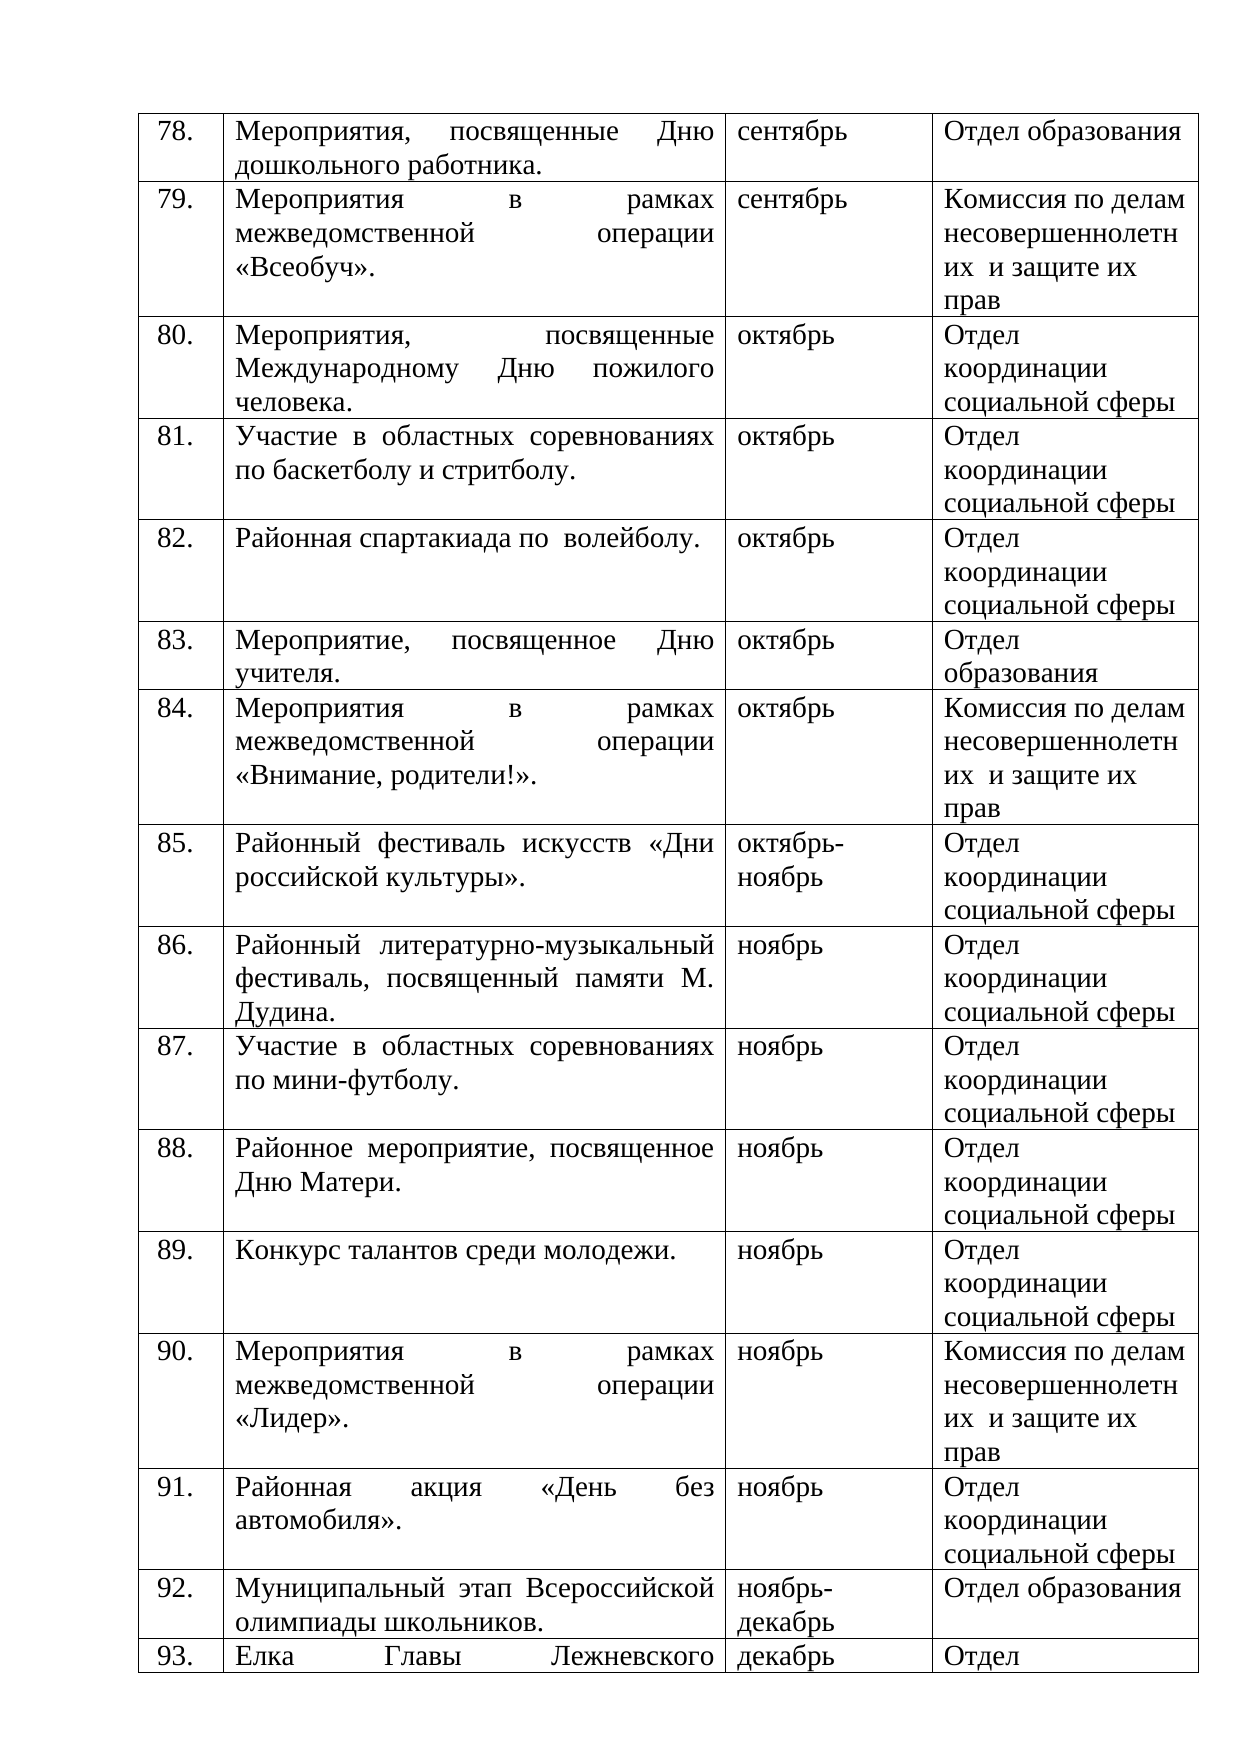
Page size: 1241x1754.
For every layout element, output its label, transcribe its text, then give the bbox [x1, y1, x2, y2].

table_cell ноябрь [726, 1232, 932, 1332]
table_cell ноябрь [726, 1334, 932, 1468]
table_cell Мероприятия, посвященные Дню дошкольного работника. [224, 114, 725, 181]
table_cell Районная акция «День без автомобиля». [224, 1469, 725, 1569]
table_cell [224, 1639, 725, 1672]
table_cell октябрь [726, 317, 932, 417]
table_cell [139, 520, 223, 621]
table_cell [139, 1469, 223, 1569]
table_cell [139, 317, 223, 417]
table_cell Отдел образования [933, 114, 1198, 181]
table_cell Районный фестиваль искусств «Дни российской культуры». [224, 825, 725, 926]
table_cell Отдел образования [933, 622, 1198, 689]
table_cell [139, 1130, 223, 1231]
table_cell [139, 622, 223, 689]
table_cell [139, 1334, 223, 1468]
table_cell сентябрь [726, 182, 932, 316]
table_cell сентябрь [726, 114, 932, 181]
table_cell Мероприятие, посвященное Дню учителя. [224, 622, 725, 689]
table_cell [139, 690, 223, 824]
table_cell Отдел координации социальной сферы [933, 825, 1198, 926]
table_cell Районный литературно-музыкальный фестиваль, посвященный памяти М. Дудина. [224, 927, 725, 1027]
table_cell [139, 182, 223, 316]
table_cell ноябрь [726, 1130, 932, 1231]
table_cell [139, 1029, 223, 1129]
table_cell Отдел координации социальной сферы [933, 1469, 1198, 1569]
table_cell октябрь [726, 690, 932, 824]
table_cell Муниципальный этап Всероссийской олимпиады школьников. [224, 1570, 725, 1637]
table_cell Отдел координации социальной сферы [933, 1029, 1198, 1129]
table_cell [139, 825, 223, 926]
table_cell [139, 927, 223, 1027]
table_cell Отдел координации социальной сферы [933, 1130, 1198, 1231]
table_cell Отдел образования [933, 1570, 1198, 1637]
table_cell [139, 1570, 223, 1637]
table_cell Отдел координации социальной сферы [933, 1232, 1198, 1332]
table_cell Мероприятия в рамках межведомственной операции «Внимание, родители!». [224, 690, 725, 824]
table_cell октябрь-ноябрь [726, 825, 932, 926]
table_cell [139, 1639, 223, 1672]
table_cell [933, 1639, 1198, 1672]
table_cell [139, 1232, 223, 1332]
table_cell Участие в областных соревнованиях по мини-футболу. [224, 1029, 725, 1129]
table_cell Отдел координации социальной сферы [933, 419, 1198, 519]
table_cell ноябрь-декабрь [726, 1570, 932, 1637]
table_cell Отдел координации социальной сферы [933, 927, 1198, 1027]
table_cell Отдел координации социальной сферы [933, 317, 1198, 417]
table_cell Конкурс талантов среди молодежи. [224, 1232, 725, 1332]
table_cell [139, 114, 223, 181]
table_cell Мероприятия в рамках межведомственной операции «Всеобуч». [224, 182, 725, 316]
table_cell Мероприятия в рамках межведомственной операции «Лидер». [224, 1334, 725, 1468]
table_cell декабрь [726, 1639, 932, 1672]
table_cell [139, 419, 223, 519]
table_cell октябрь [726, 520, 932, 621]
table_cell ноябрь [726, 927, 932, 1027]
table_cell Комиссия по делам несовершеннолетних и защите их прав [933, 182, 1198, 316]
table_cell Районная спартакиада по волейболу. [224, 520, 725, 621]
table_cell Комиссия по делам несовершеннолетних и защите их прав [933, 690, 1198, 824]
table_cell Районное мероприятие, посвященное Дню Матери. [224, 1130, 725, 1231]
table_cell октябрь [726, 622, 932, 689]
table_cell Комиссия по делам несовершеннолетних и защите их прав [933, 1334, 1198, 1468]
table_cell октябрь [726, 419, 932, 519]
table_cell ноябрь [726, 1029, 932, 1129]
table_cell Мероприятия, посвященные Международному Дню пожилого человека. [224, 317, 725, 417]
table_cell Участие в областных соревнованиях по баскетболу и стритболу. [224, 419, 725, 519]
table_cell Отдел координации социальной сферы [933, 520, 1198, 621]
table_cell ноябрь [726, 1469, 932, 1569]
